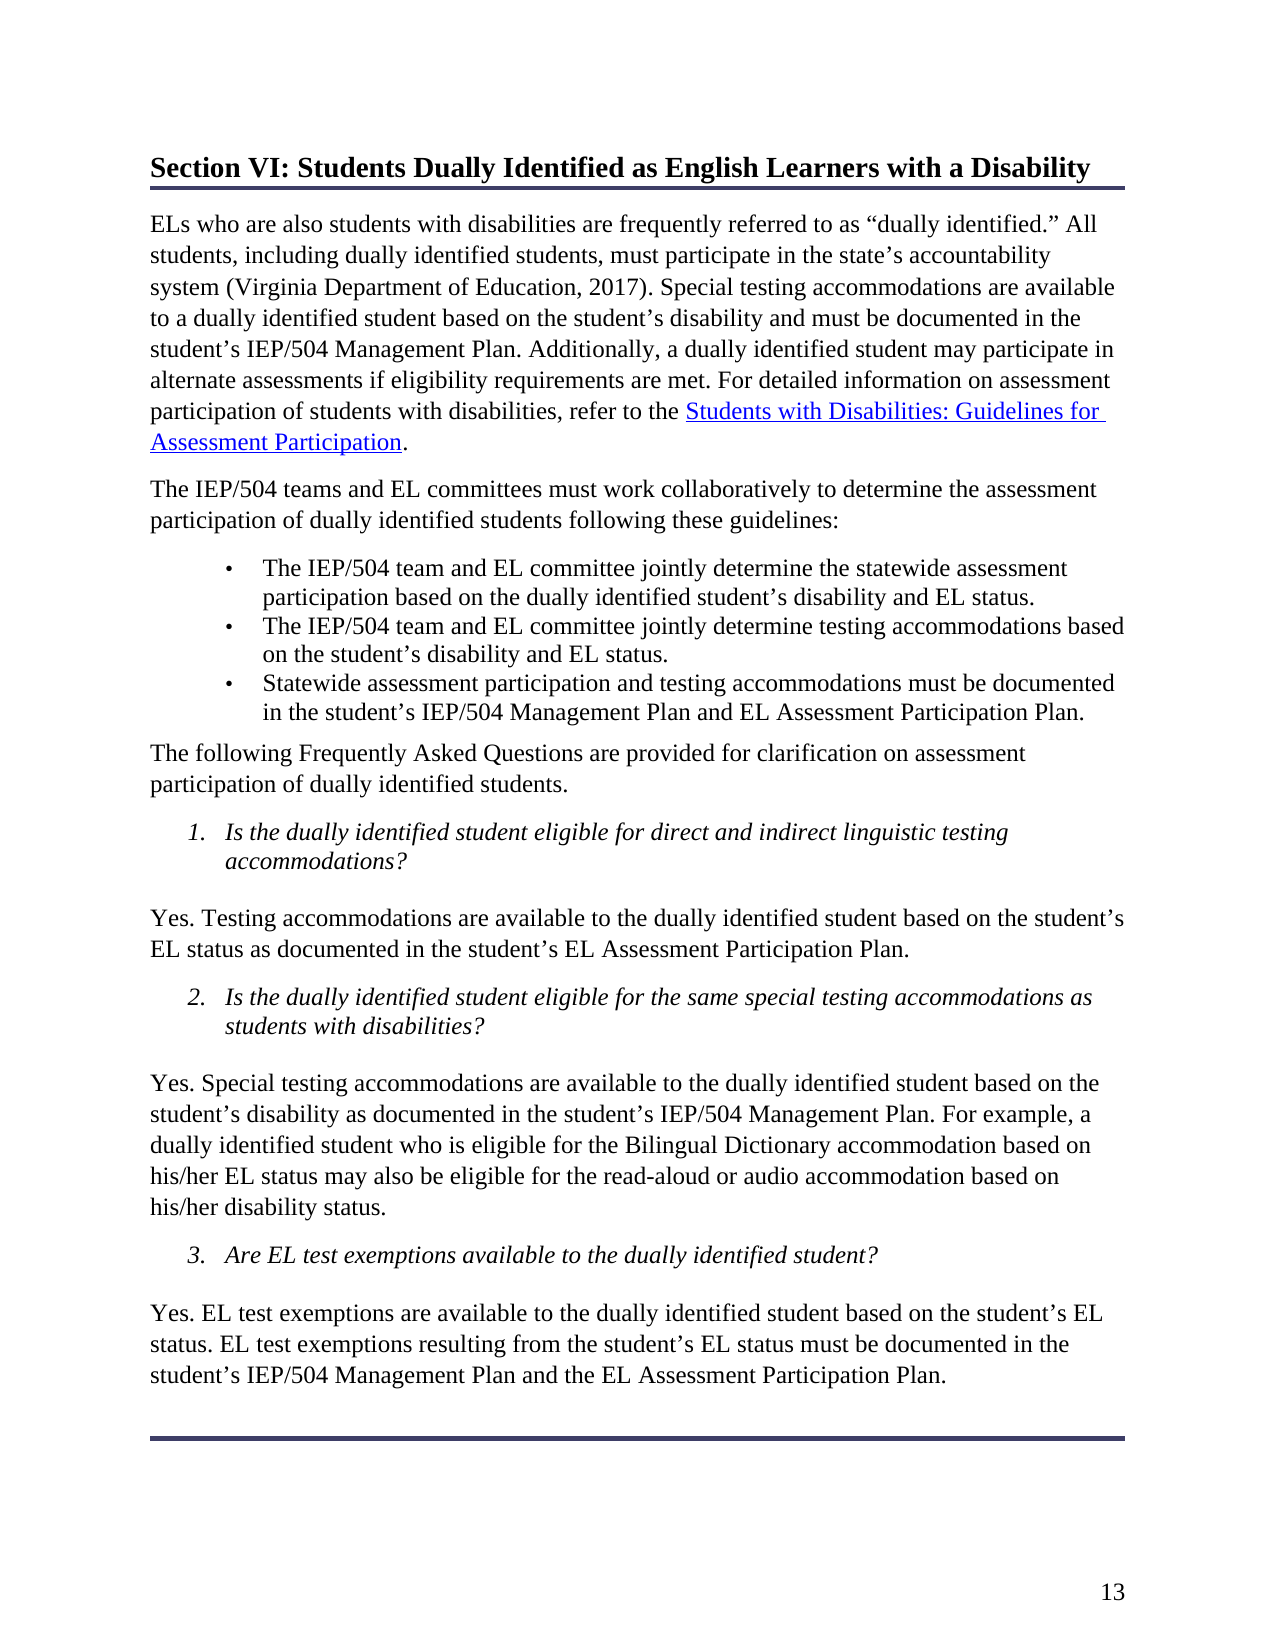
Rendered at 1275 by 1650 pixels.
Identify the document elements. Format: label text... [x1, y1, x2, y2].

list The IEP/504 team and EL committee jointly determine the statewide assessment participation based on the dually identified student’s disability and EL status. [225, 553, 1125, 611]
text Yes. Testing accommodations are available to the dually identified student based on the student’s EL status as documented in the student’s EL Assessment Participation Plan. [150, 903, 1125, 963]
text ELs who are also students with disabilities are frequently referred to as “dually identified.” All students, including dually identified students, must participate in the state’s accountability system . Special testing accommodations are available to a dually identified student based on the student’s disability and must be documented in the student’s IEP/504 Management Plan. Additionally, a dually identified student may participate in alternate assessments if eligibility requirements are met. For detailed information on assessment participation of students with disabilities, refer to the Students with Disabilities: Guidelines for Assessment Participation. [150, 209, 1125, 456]
text Yes. EL test exemptions are available to the dually identified student based on the student’s EL status. EL test exemptions resulting from the student’s EL status must be documented in the student’s IEP/504 Management Plan and the EL Assessment Participation Plan. [150, 1298, 1125, 1388]
list Is the dually identified student eligible for the same special testing accommodations as students with disabilities? [187, 982, 1125, 1039]
text Yes. Special testing accommodations are available to the dually identified student based on the student’s disability as documented in the student’s IEP/504 Management Plan. For example, a dually identified student who is eligible for the Bilingual Dictionary accommodation based on his/her EL status may also be eligible for the read-aloud or audio accommodation based on his/her disability status. [150, 1068, 1125, 1221]
list The IEP/504 team and EL committee jointly determine testing accommodations based on the student’s disability and EL status. [225, 611, 1125, 668]
list Is the dually identified student eligible for direct and indirect linguistic testing accommodations? [187, 817, 1125, 874]
text The IEP/504 teams and EL committees must work collaboratively to determine the assessment participation of dually identified students following these guidelines: [150, 474, 1125, 534]
text The following Frequently Asked Questions are provided for clarification on assessment participation of dually identified students. [150, 738, 1125, 798]
list Statewide assessment participation and testing accommodations must be documented in the student’s IEP/504 Management Plan and EL Assessment Participation Plan. [225, 668, 1125, 726]
subtitle Section VI: Students Dually Identified as English Learners with a Disability [150, 150, 1125, 186]
list Are EL test exemptions available to the dually identified student? [187, 1240, 1125, 1269]
